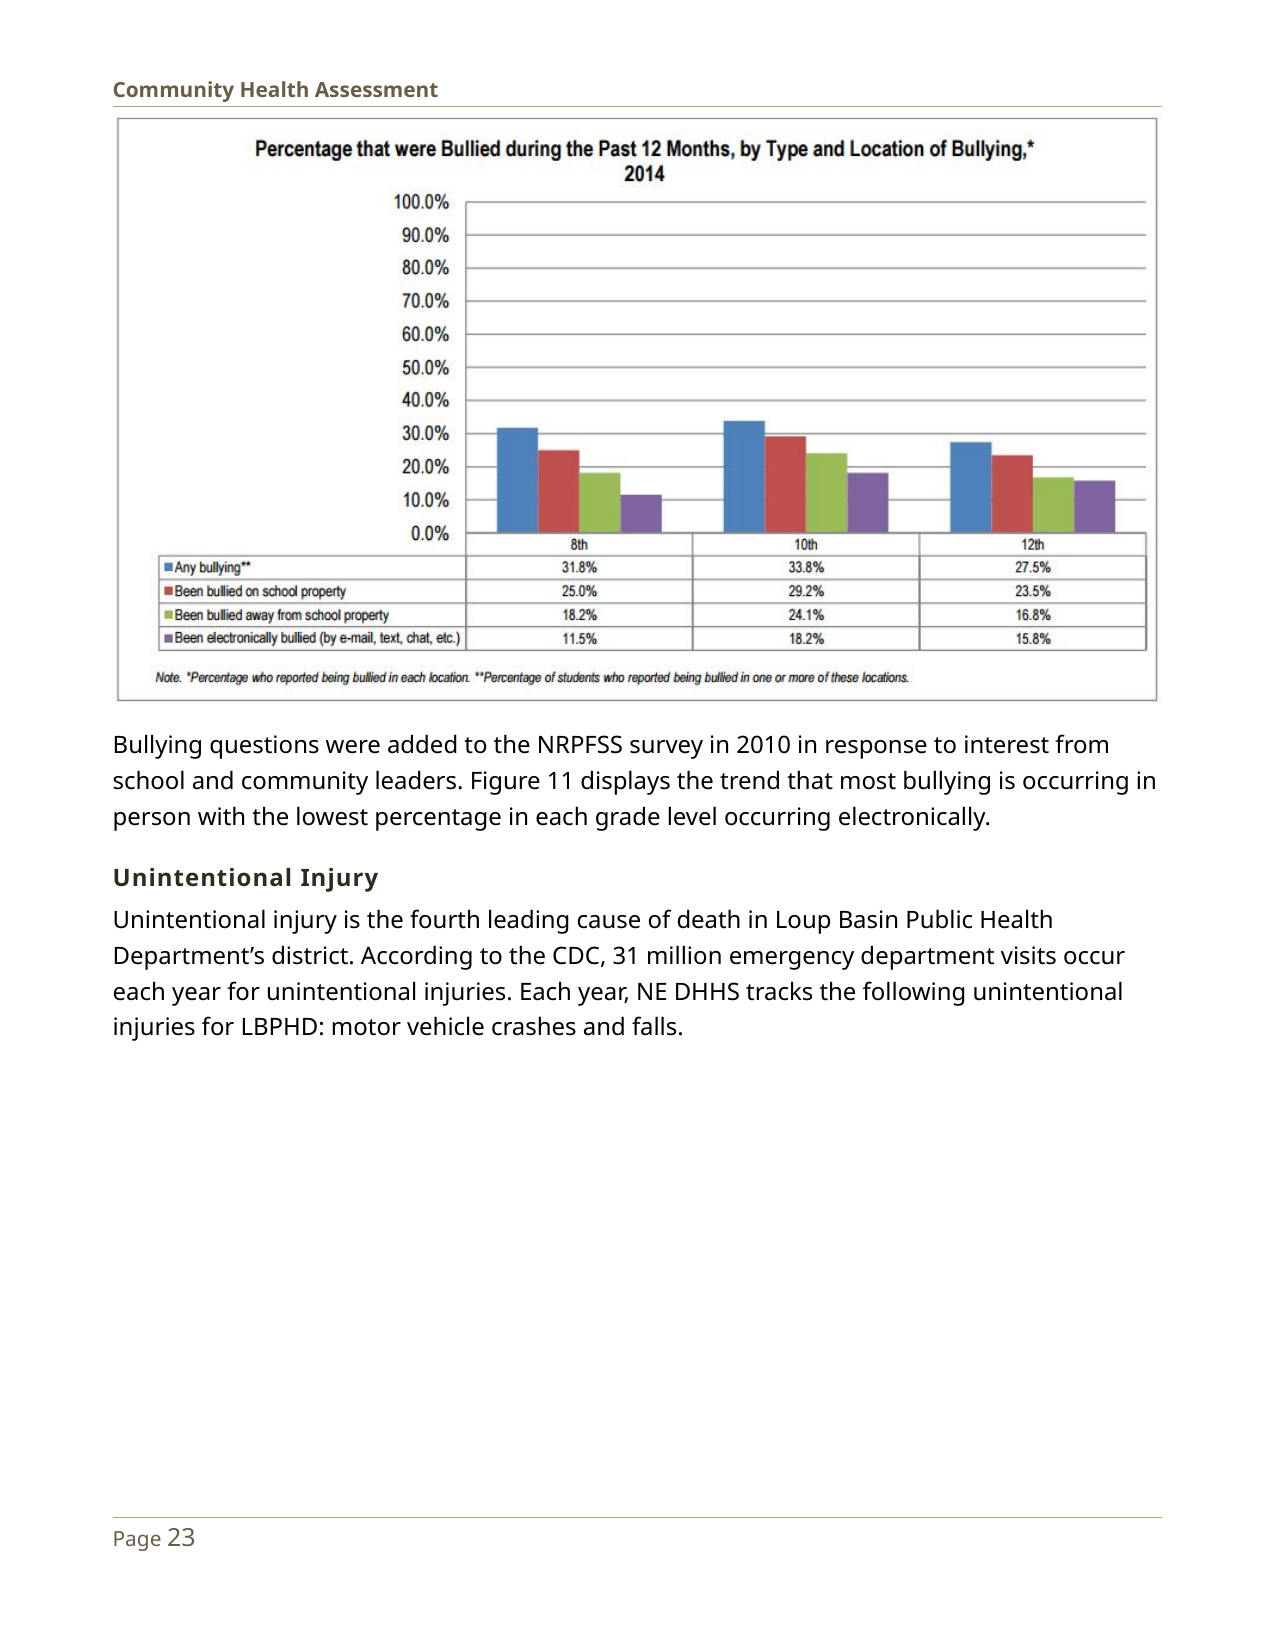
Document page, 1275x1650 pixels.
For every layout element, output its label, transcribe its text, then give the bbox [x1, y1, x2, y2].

text Bullying questions were added to the NRPFSS survey in 2010 in response to interest from school and community leaders. Figure 11 displays the trend that most bullying is occurring in person with the lowest percentage in each grade level occurring electronically. [112, 728, 1162, 832]
picture [112, 112, 1163, 706]
text Unintentional injury is the fourth leading cause of death in Loup Basin Public Health Department’s district. According to the CDC, 31 million emergency department visits occur each year for unintentional injuries. Each year, NE DHHS tracks the following unintentional injuries for LBPHD: motor vehicle crashes and falls. [112, 903, 1162, 1043]
subtitle Unintentional Injury [112, 861, 1162, 893]
